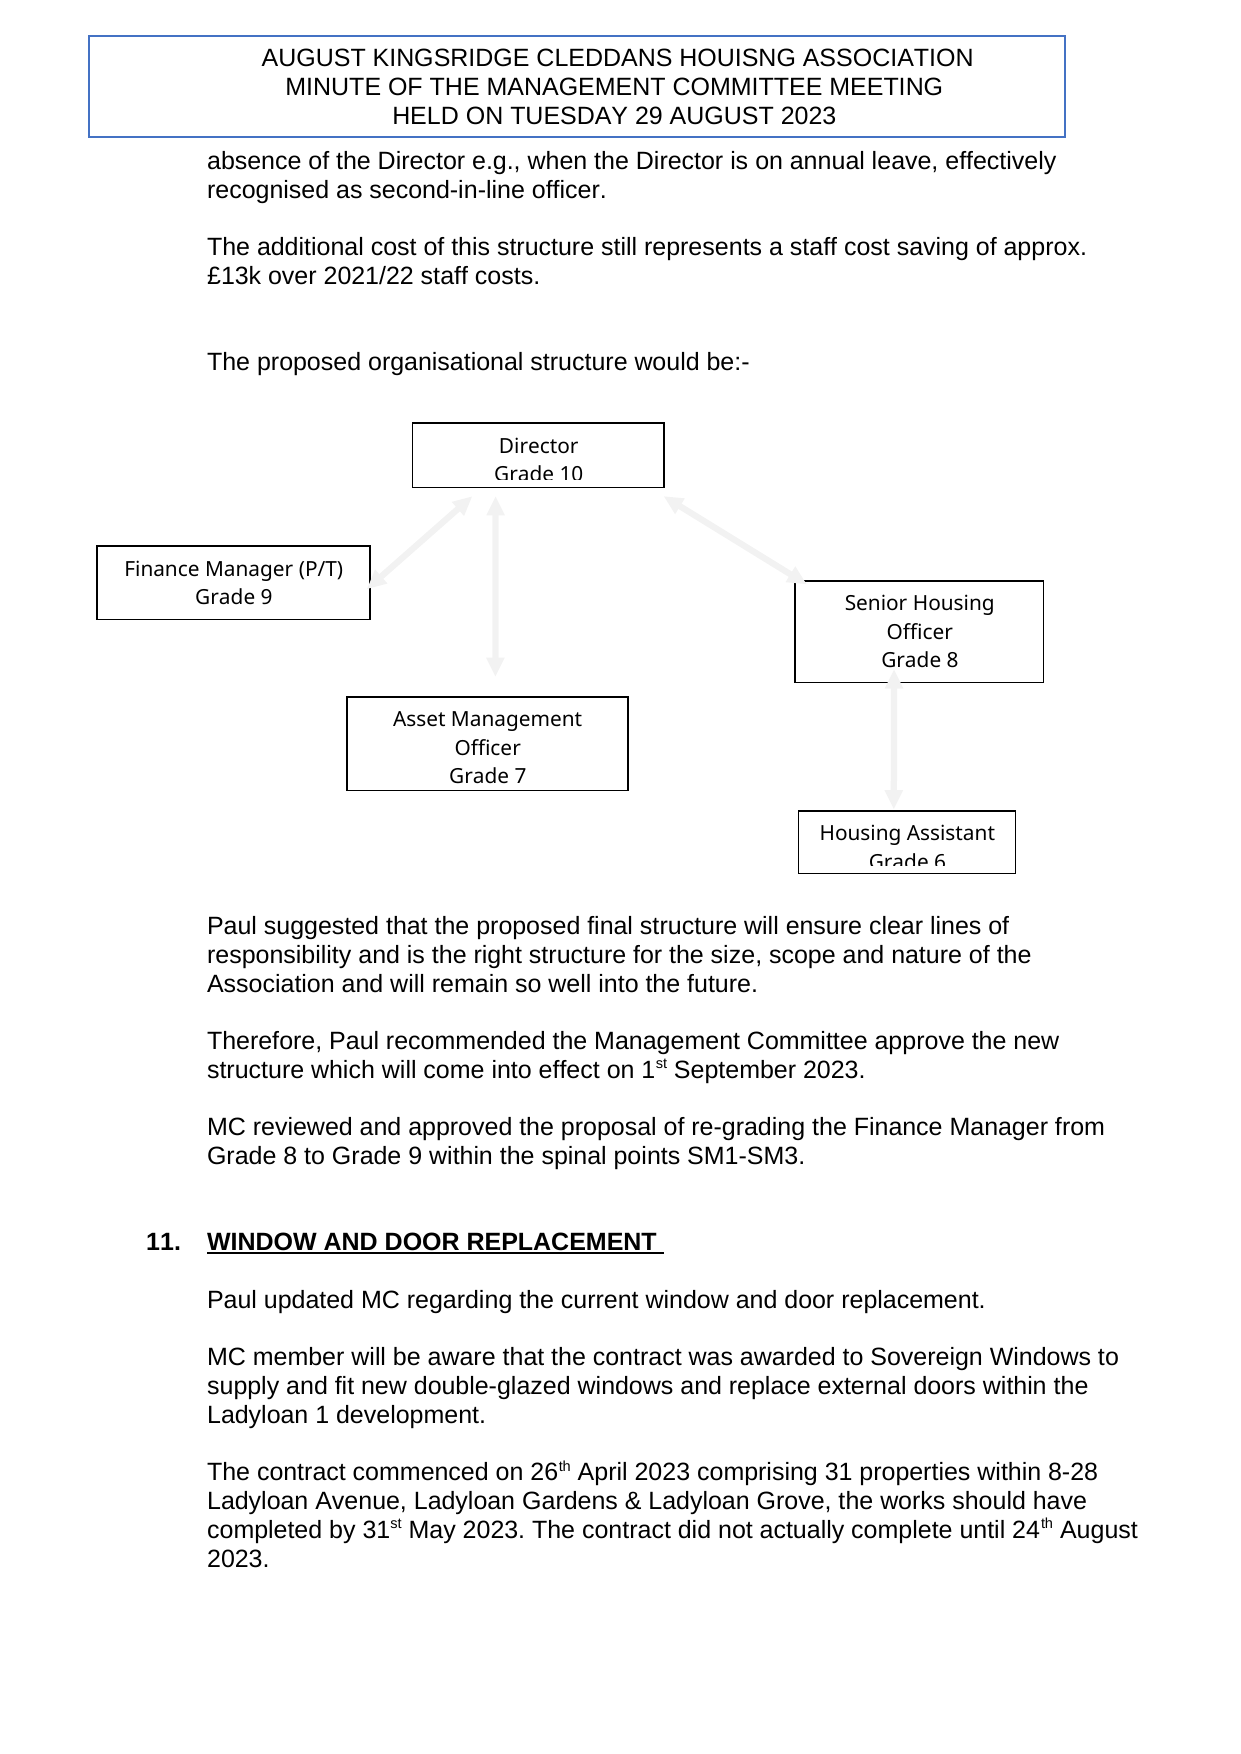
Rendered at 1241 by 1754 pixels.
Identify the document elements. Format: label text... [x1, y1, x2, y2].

list The contract commenced on 26th April 2023 comprising 31 properties within 8-28 Ladyloan Avenue, Ladyloan Gardens & Ladyloan Grove, the works should have completed by 31st May 2023. The contract did not actually complete until 24th August 2023. [207, 1457, 1166, 1572]
text Paul suggested that the proposed final structure will ensure clear lines of responsibility and is the right structure for the size, scope and nature of the Association and will remain so well into the future. [207, 911, 1107, 997]
list Paul updated MC regarding the current window and door replacement. [207, 1285, 1166, 1314]
text Therefore, Paul recommended the Management Committee approve the new structure which will come into effect on 1st September 2023. [207, 1026, 1107, 1084]
text MC reviewed and approved the proposal of re-grading the Finance Manager from Grade 8 to Grade 9 within the spinal points SM1-SM3. [207, 1112, 1107, 1170]
text 11. WINDOW AND DOOR REPLACEMENT [118, 1227, 1137, 1256]
text The proposed organisational structure would be:- [207, 347, 1107, 376]
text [207, 89, 1107, 204]
text The additional cost of this structure still represents a staff cost saving of approx. £13k over 2021/22 staff costs. [207, 232, 1107, 290]
list MC member will be aware that the contract was awarded to Sovereign Windows to supply and fit new double-glazed windows and replace external doors within the Ladyloan 1 development. [207, 1342, 1166, 1429]
